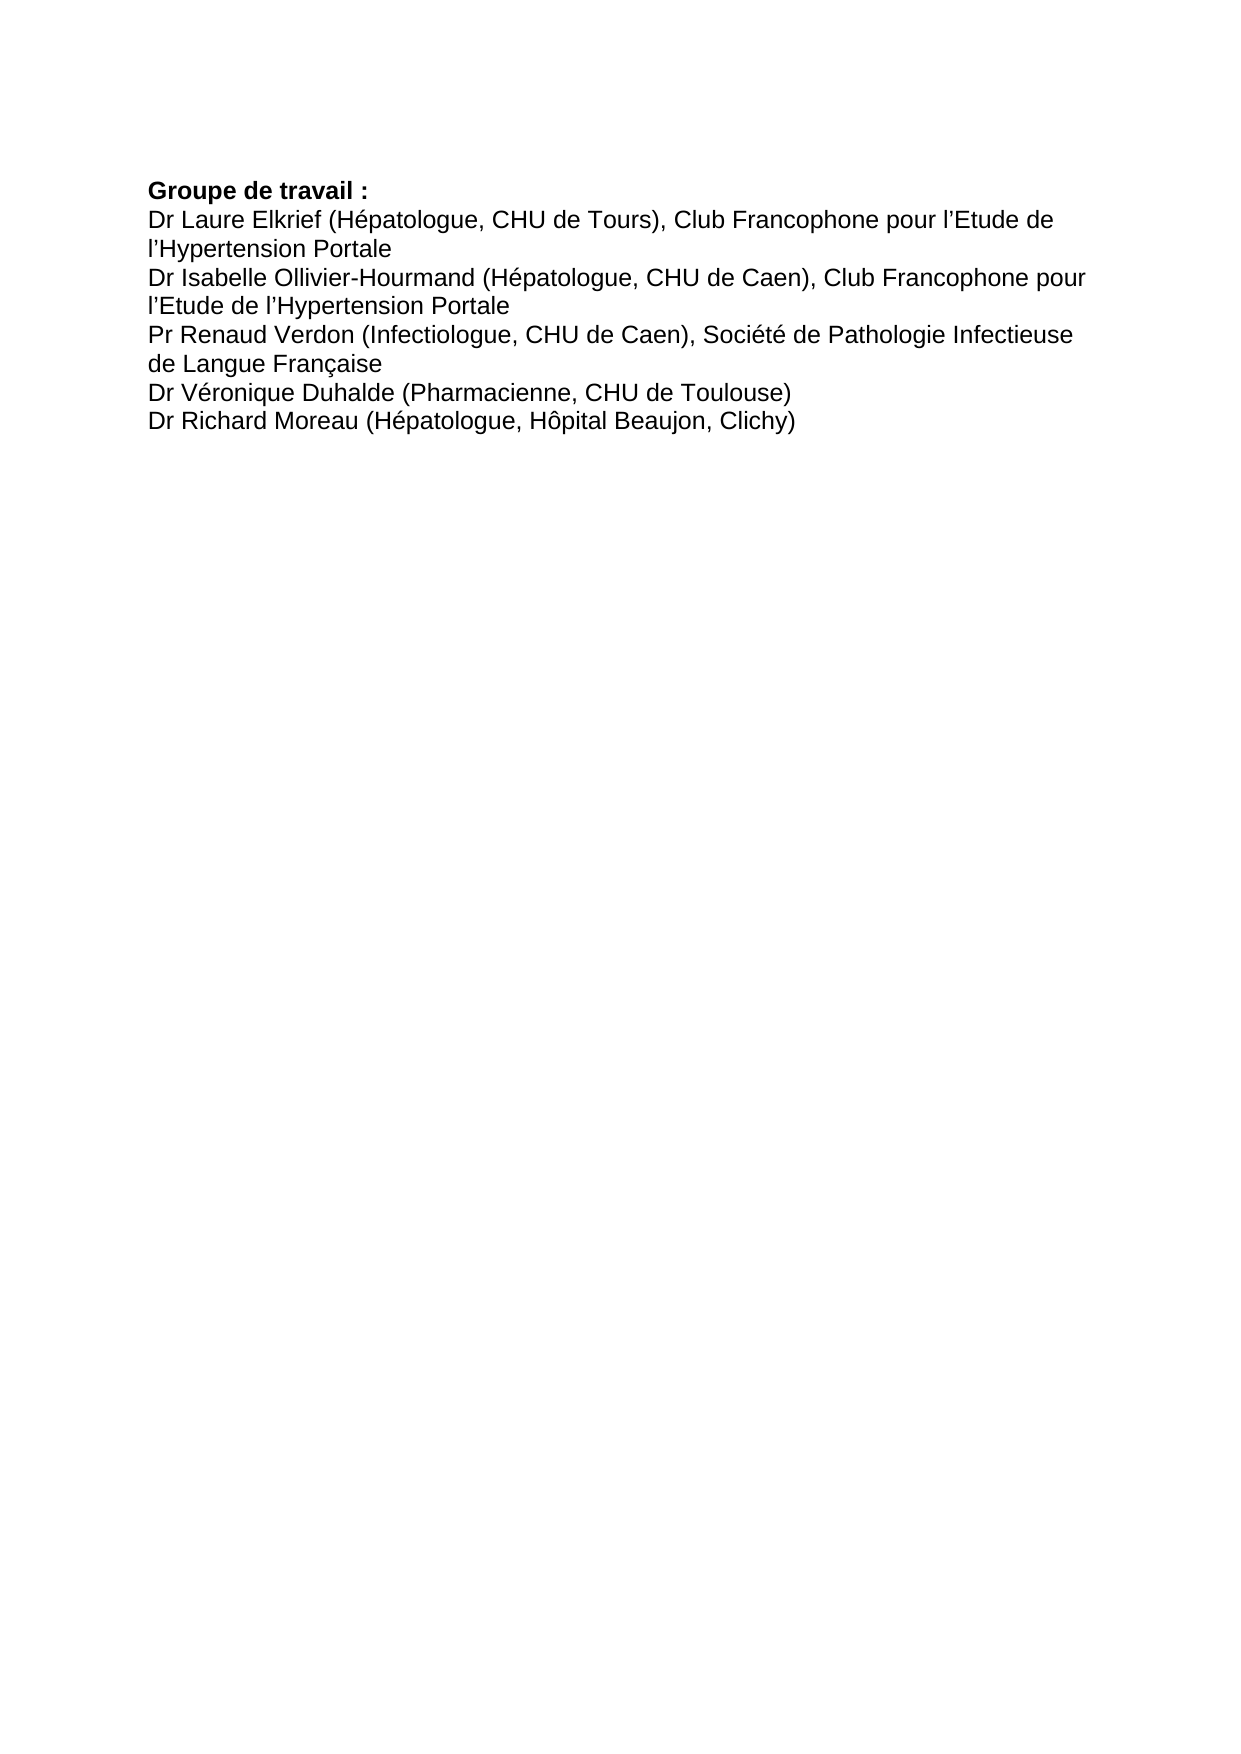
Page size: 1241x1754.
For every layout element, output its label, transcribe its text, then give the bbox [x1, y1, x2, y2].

text Dr Isabelle Ollivier-Hourmand (Hépatologue, CHU de Caen), Club Francophone pour l’Etude de l’Hypertension Portale [148, 263, 1093, 320]
text Dr Laure Elkrief (Hépatologue, CHU de Tours), Club Francophone pour l’Etude de l’Hypertension Portale [148, 205, 1093, 263]
text Pr Renaud Verdon (Infectiologue, CHU de Caen), Société de Pathologie Infectieuse de Langue Française [148, 320, 1093, 378]
text Groupe de travail : [148, 176, 1093, 205]
text Dr Véronique Duhalde (Pharmacienne, CHU de Toulouse) [148, 378, 1093, 406]
text Dr Richard Moreau (Hépatologue, Hôpital Beaujon, Clichy) [148, 406, 1093, 435]
